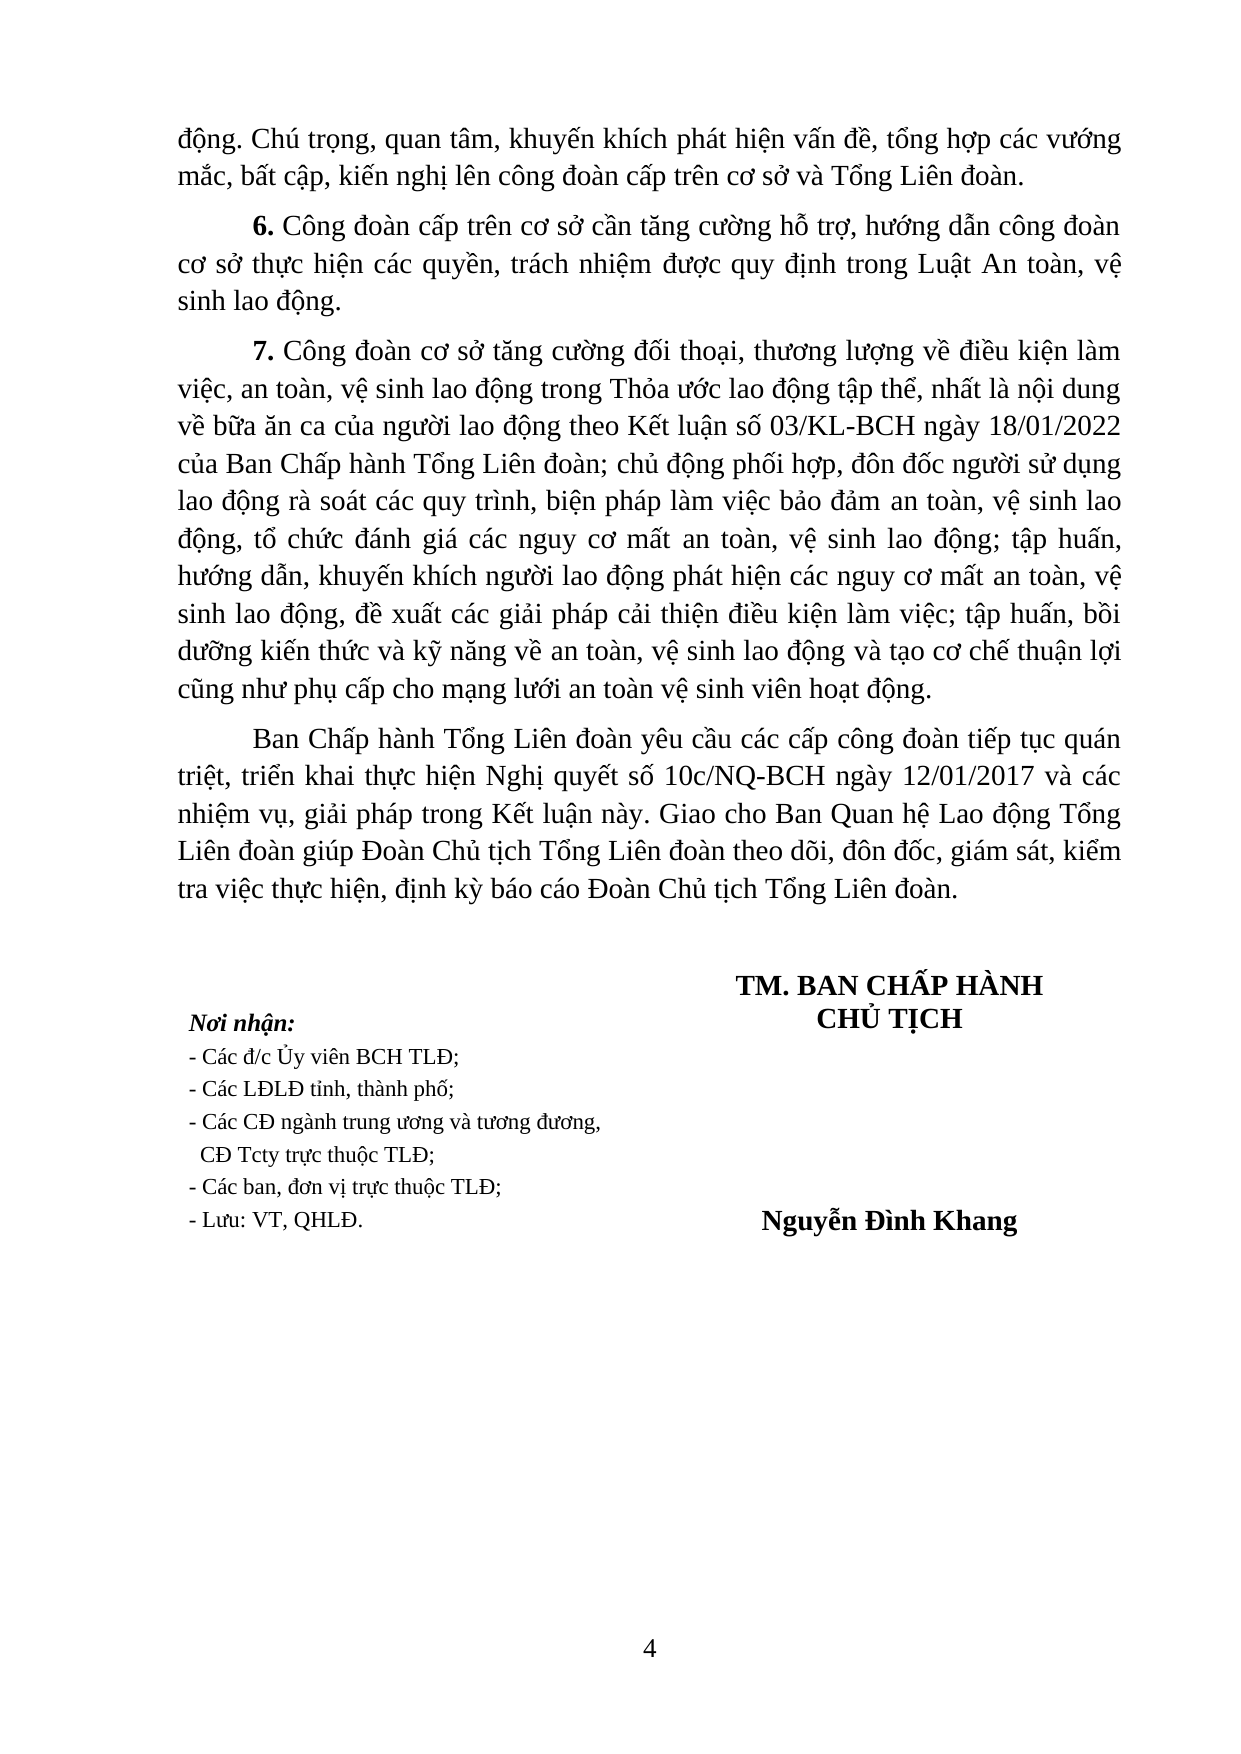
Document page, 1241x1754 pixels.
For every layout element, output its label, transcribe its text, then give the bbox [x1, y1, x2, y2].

text 7. Công đoàn cơ sở tăng cường đối thoại, thương lượng về điều kiện làm việc, an toàn, vệ sinh lao động trong Thỏa ước lao động tập thể, nhất là nội dung về bữa ăn ca của người lao động theo Kết luận số 03/KL-BCH ngày 18/01/2022 của Ban Chấp hành Tổng Liên đoàn; chủ động phối hợp, đôn đốc người sử dụng lao động rà soát các quy trình, biện pháp làm việc bảo đảm an toàn, vệ sinh lao động, tổ chức đánh giá các nguy cơ mất an toàn, vệ sinh lao động; tập huấn, hướng dẫn, khuyến khích người lao động phát hiện các nguy cơ mất an toàn, vệ sinh lao động, đề xuất các giải pháp cải thiện điều kiện làm việc; tập huấn, bồi dưỡng kiến thức và kỹ năng về an toàn, vệ sinh lao động và tạo cơ chế thuận lợi cũng như phụ cấp cho mạng lưới an toàn vệ sinh viên hoạt động. [177, 331, 1122, 706]
table_header TM. BAN CHẤP HÀNH CHỦ TỊCH Nguyễn Đình Khang [646, 968, 1103, 1236]
text 6. Công đoàn cấp trên cơ sở cần tăng cường hỗ trợ, hướng dẫn công đoàn cơ sở thực hiện các quyền, trách nhiệm được quy định trong Luật An toàn, vệ sinh lao động. [177, 206, 1122, 318]
table_header Nơi nhận: - Các đ/c Ủy viên BCH TLĐ; - Các LĐLĐ tỉnh, thành phố; - Các CĐ ngành trung ương và tương đương, CĐ Tcty trực thuộc TLĐ; - Các ban, đơn vị trực thuộc TLĐ; - Lưu: VT, QHLĐ. [177, 968, 646, 1236]
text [177, 118, 1122, 193]
text Ban Chấp hành Tổng Liên đoàn yêu cầu các cấp công đoàn tiếp tục quán triệt, triển khai thực hiện Nghị quyết số 10c/NQ-BCH ngày 12/01/2017 và các nhiệm vụ, giải pháp trong Kết luận này. Giao cho Ban Quan hệ Lao động Tổng Liên đoàn giúp Đoàn Chủ tịch Tổng Liên đoàn theo dõi, đôn đốc, giám sát, kiểm tra việc thực hiện, định kỳ báo cáo Đoàn Chủ tịch Tổng Liên đoàn. [177, 718, 1122, 906]
